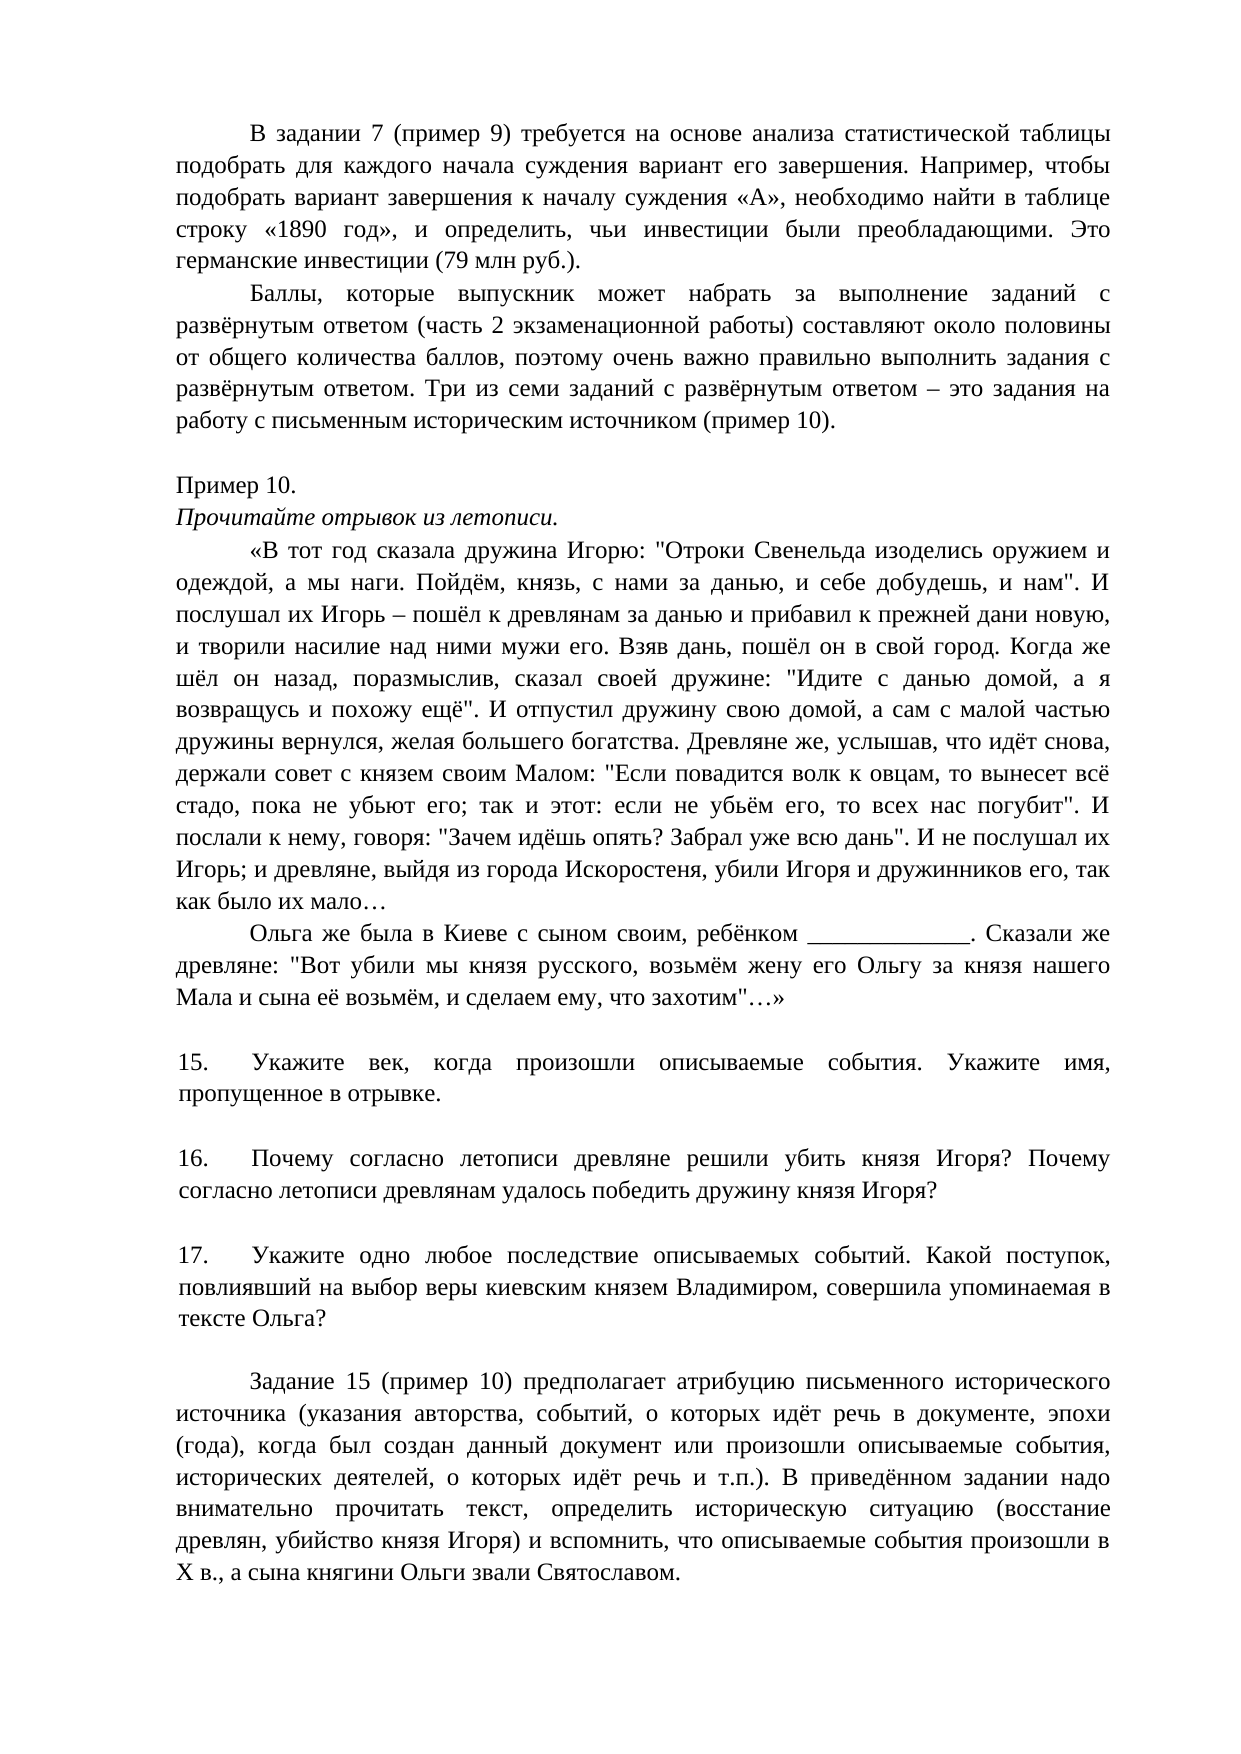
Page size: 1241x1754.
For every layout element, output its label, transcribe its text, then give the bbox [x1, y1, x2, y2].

text Задание 15 (пример 10) предполагает атрибуцию письменного исторического источника (указания авторства, событий, о которых идёт речь в документе, эпохи (года), когда был создан данный документ или произошли описываемые события, исторических деятелей, о которых идёт речь и т.п.). В приведённом задании надо внимательно прочитать текст, определить историческую ситуацию (восстание древлян, убийство князя Игоря) и вспомнить, что описываемые события произошли в X в., а сына княгини Ольги звали Святославом. [176, 1366, 1111, 1586]
list Почему согласно летописи древляне решили убить князя Игоря? Почему согласно летописи древлянам удалось победить дружину князя Игоря? [177, 1143, 1111, 1204]
text Прочитайте отрывок из летописи. [176, 502, 1152, 531]
text В задании 7 (пример 9) требуется на основе анализа статистической таблицы подобрать для каждого начала суждения вариант его завершения. Например, чтобы подобрать вариант завершения к началу суждения «А», необходимо найти в таблице строку «1890 год», и определить, чьи инвестиции были преобладающими. Это германские инвестиции (79 млн руб.). [176, 118, 1111, 274]
text Баллы, которые выпускник может набрать за выполнение заданий с развёрнутым ответом (часть 2 экзаменационной работы) составляют около половины от общего количества баллов, поэтому очень важно правильно выполнить задания с развёрнутым ответом. Три из семи заданий с развёрнутым ответом – это задания на работу с письменным историческим источником (пример 10). [176, 278, 1111, 434]
list Укажите век, когда произошли описываемые события. Укажите имя, пропущенное в отрывке. [177, 1047, 1111, 1107]
text Ольга же была в Киеве с сыном своим, ребёнком _____________. Сказали же древляне: "Вот убили мы князя русского, возьмём жену его Ольгу за князя нашего Мала и сына её возьмём, и сделаем ему, что захотим"…» [176, 918, 1111, 1011]
text «В тот год сказала дружина Игорю: "Отроки Свенельда изоделись оружием и одеждой, а мы наги. Пойдём, князь, с нами за данью, и себе добудешь, и нам". И послушал их Игорь – пошёл к древлянам за данью и прибавил к прежней дани новую, и творили насилие над ними мужи его. Взяв дань, пошёл он в свой город. Когда же шёл он назад, поразмыслив, сказал своей дружине: "Идите с данью домой, а я возвращусь и похожу ещё". И отпустил дружину свою домой, а сам с малой частью дружины вернулся, желая большего богатства. Древляне же, услышав, что идёт снова, держали совет с князем своим Малом: "Если повадится волк к овцам, то вынесет всё стадо, пока не убьют его; так и этот: если не убьём его, то всех нас погубит". И послали к нему, говоря: "Зачем идёшь опять? Забрал уже всю дань". И не послушал их Игорь; и древляне, выйдя из города Искоростеня, убили Игоря и дружинников его, так как было их мало… [176, 535, 1111, 914]
text Пример 10. [176, 470, 1111, 498]
list Укажите одно любое последствие описываемых событий. Какой поступок, повлиявший на выбор веры киевским князем Владимиром, совершила упоминаемая в тексте Ольга? [177, 1240, 1111, 1332]
